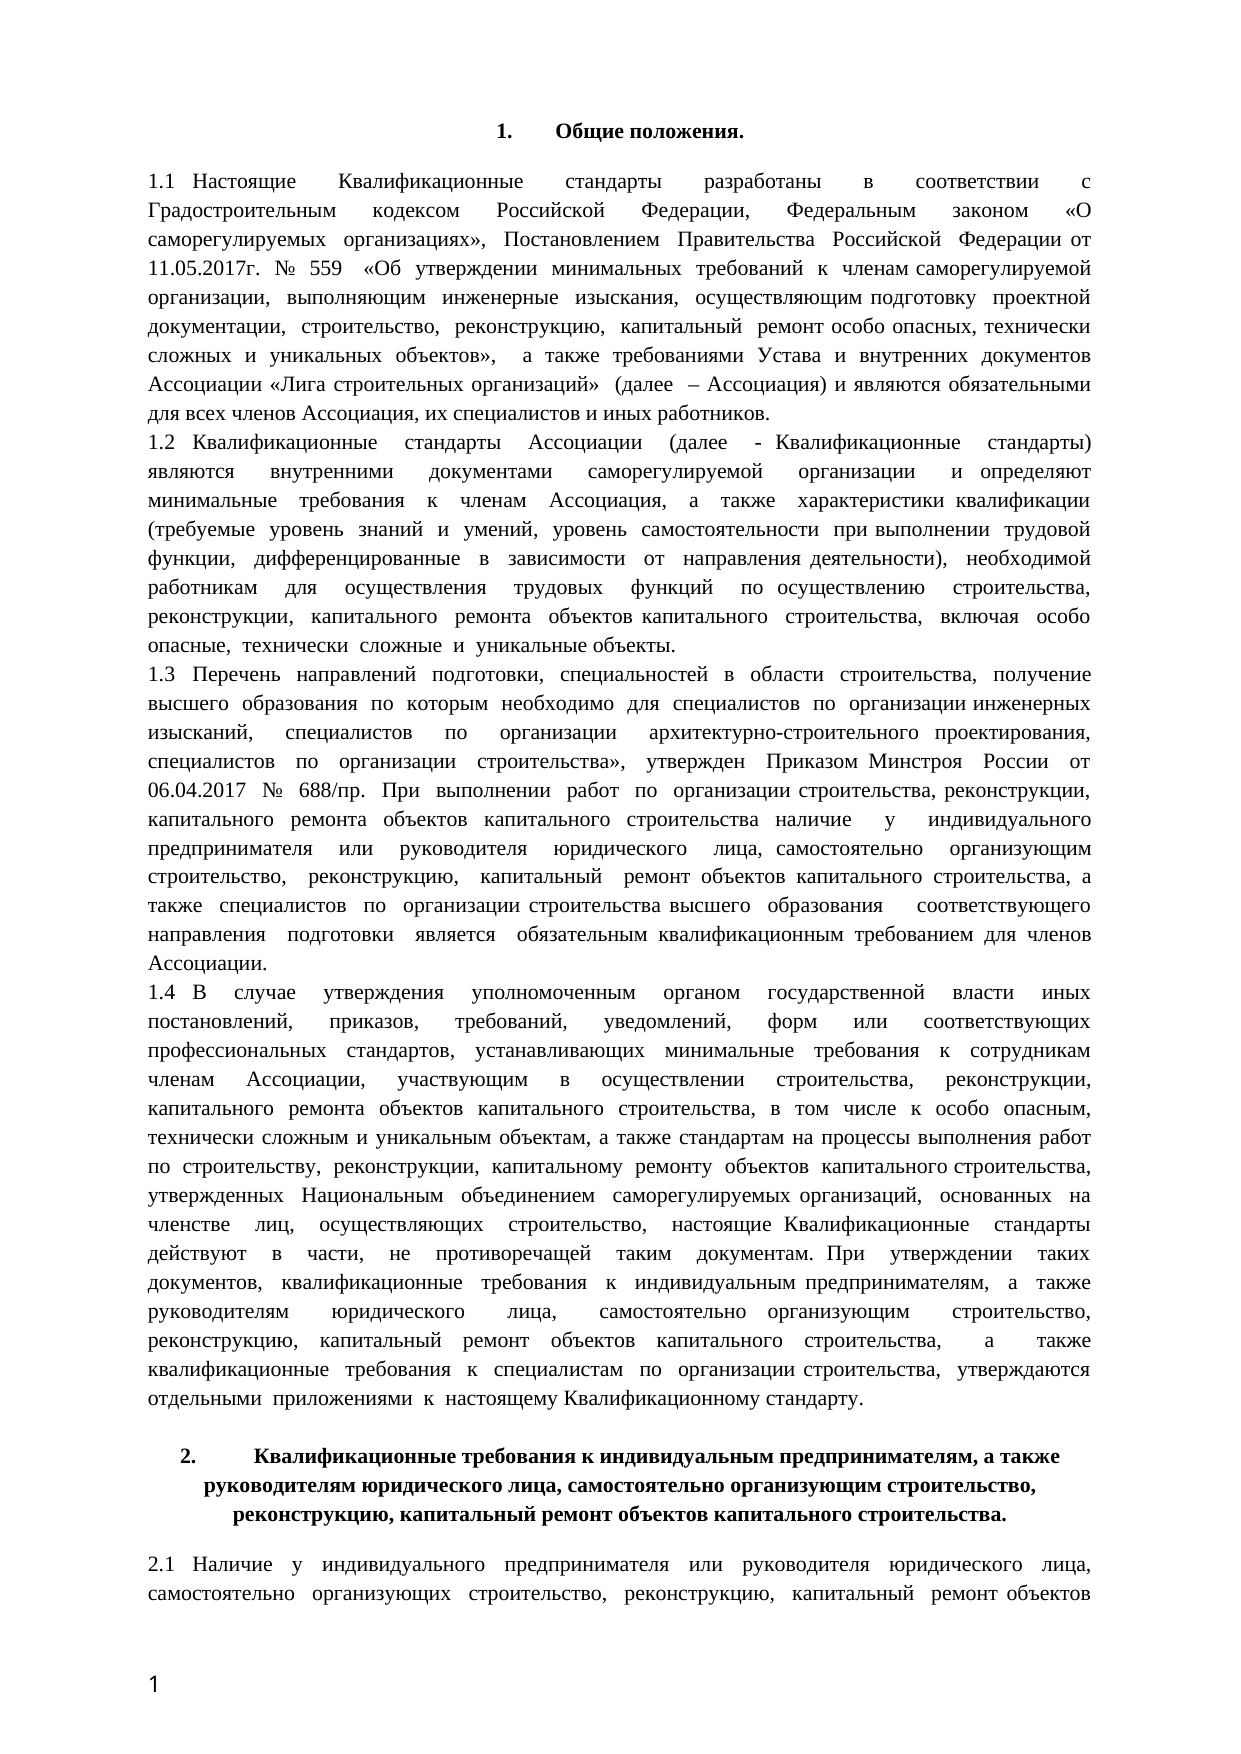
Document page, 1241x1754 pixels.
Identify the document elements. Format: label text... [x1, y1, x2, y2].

list Квалификационные стандарты Ассоциации (далее - Квалификационные стандарты) являются внутренними документами саморегулируемой организации и определяют минимальные требования к членам Ассоциация, а также характеристики квалификации (требуемые уровень знаний и умений, уровень самостоятельности при выполнении трудовой функции, дифференцированные в зависимости от направления деятельности), необходимой работникам для осуществления трудовых функций по осуществлению строительства, реконструкции, капитального ремонта объектов капитального строительства, включая особо опасные, технически сложные и уникальные объекты. [148, 429, 1092, 657]
list руководителям юридического лица, самостоятельно организующим строительство, [148, 1472, 1092, 1497]
list Квалификационные требования к индивидуальным предпринимателям, а также [148, 1443, 1092, 1468]
list Перечень направлений подготовки, специальностей в области строительства, получение высшего образования по которым необходимо для специалистов по организации инженерных изысканий, специалистов по организации архитектурно-строительного проектирования, специалистов по организации строительства», утвержден Приказом Минстроя России от 06.04.2017 № 688/пр. При выполнении работ по организации строительства, реконструкции, капитального ремонта объектов капитального строительства наличие у индивидуального предпринимателя или руководителя юридического лица, самостоятельно организующим строительство, реконструкцию, капитальный ремонт объектов капитального строительства, а также специалистов по организации строительства высшего образования соответствующего направления подготовки является обязательным квалификационным требованием для членов Ассоциации. [148, 661, 1092, 976]
list Настоящие Квалификационные стандарты разработаны в соответствии с Градостроительным кодексом Российской Федерации, Федеральным законом «О саморегулируемых организациях», Постановлением Правительства Российской Федерации от 11.05.2017г. № 559 «Об утверждении минимальных требований к членам саморегулируемой организации, выполняющим инженерные изыскания, осуществляющим подготовку проектной документации, строительство, реконструкцию, капитальный ремонт особо опасных, технически сложных и уникальных объектов», а также требованиями Устава и внутренних документов Ассоциации «Лига строительных организаций» (далее – Ассоциация) и являются обязательными для всех членов Ассоциация, их специалистов и иных работников. [148, 168, 1092, 425]
list В случае утверждения уполномоченным органом государственной власти иных постановлений, приказов, требований, уведомлений, форм или соответствующих профессиональных стандартов, устанавливающих минимальные требования к сотрудникам членам Ассоциации, участвующим в осуществлении строительства, реконструкции, капитального ремонта объектов капитального строительства, в том числе к особо опасным, технически сложным и уникальным объектам, а также стандартам на процессы выполнения работ по строительству, реконструкции, капитальному ремонту объектов капитального строительства, утвержденных Национальным объединением саморегулируемых организаций, основанных на членстве лиц, осуществляющих строительство, настоящие Квалификационные стандарты действуют в части, не противоречащей таким документам. При утверждении таких документов, квалификационные требования к индивидуальным предпринимателям, а также руководителям юридического лица, самостоятельно организующим строительство, реконструкцию, капитальный ремонт объектов капитального строительства, а также квалификационные требования к специалистам по организации строительства, утверждаются отдельными приложениями к настоящему Квалификационному стандарту. [148, 979, 1092, 1410]
list реконструкцию, капитальный ремонт объектов капитального строительства. [148, 1501, 1092, 1526]
list Общие положения. [148, 118, 1092, 143]
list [148, 1551, 1092, 1605]
